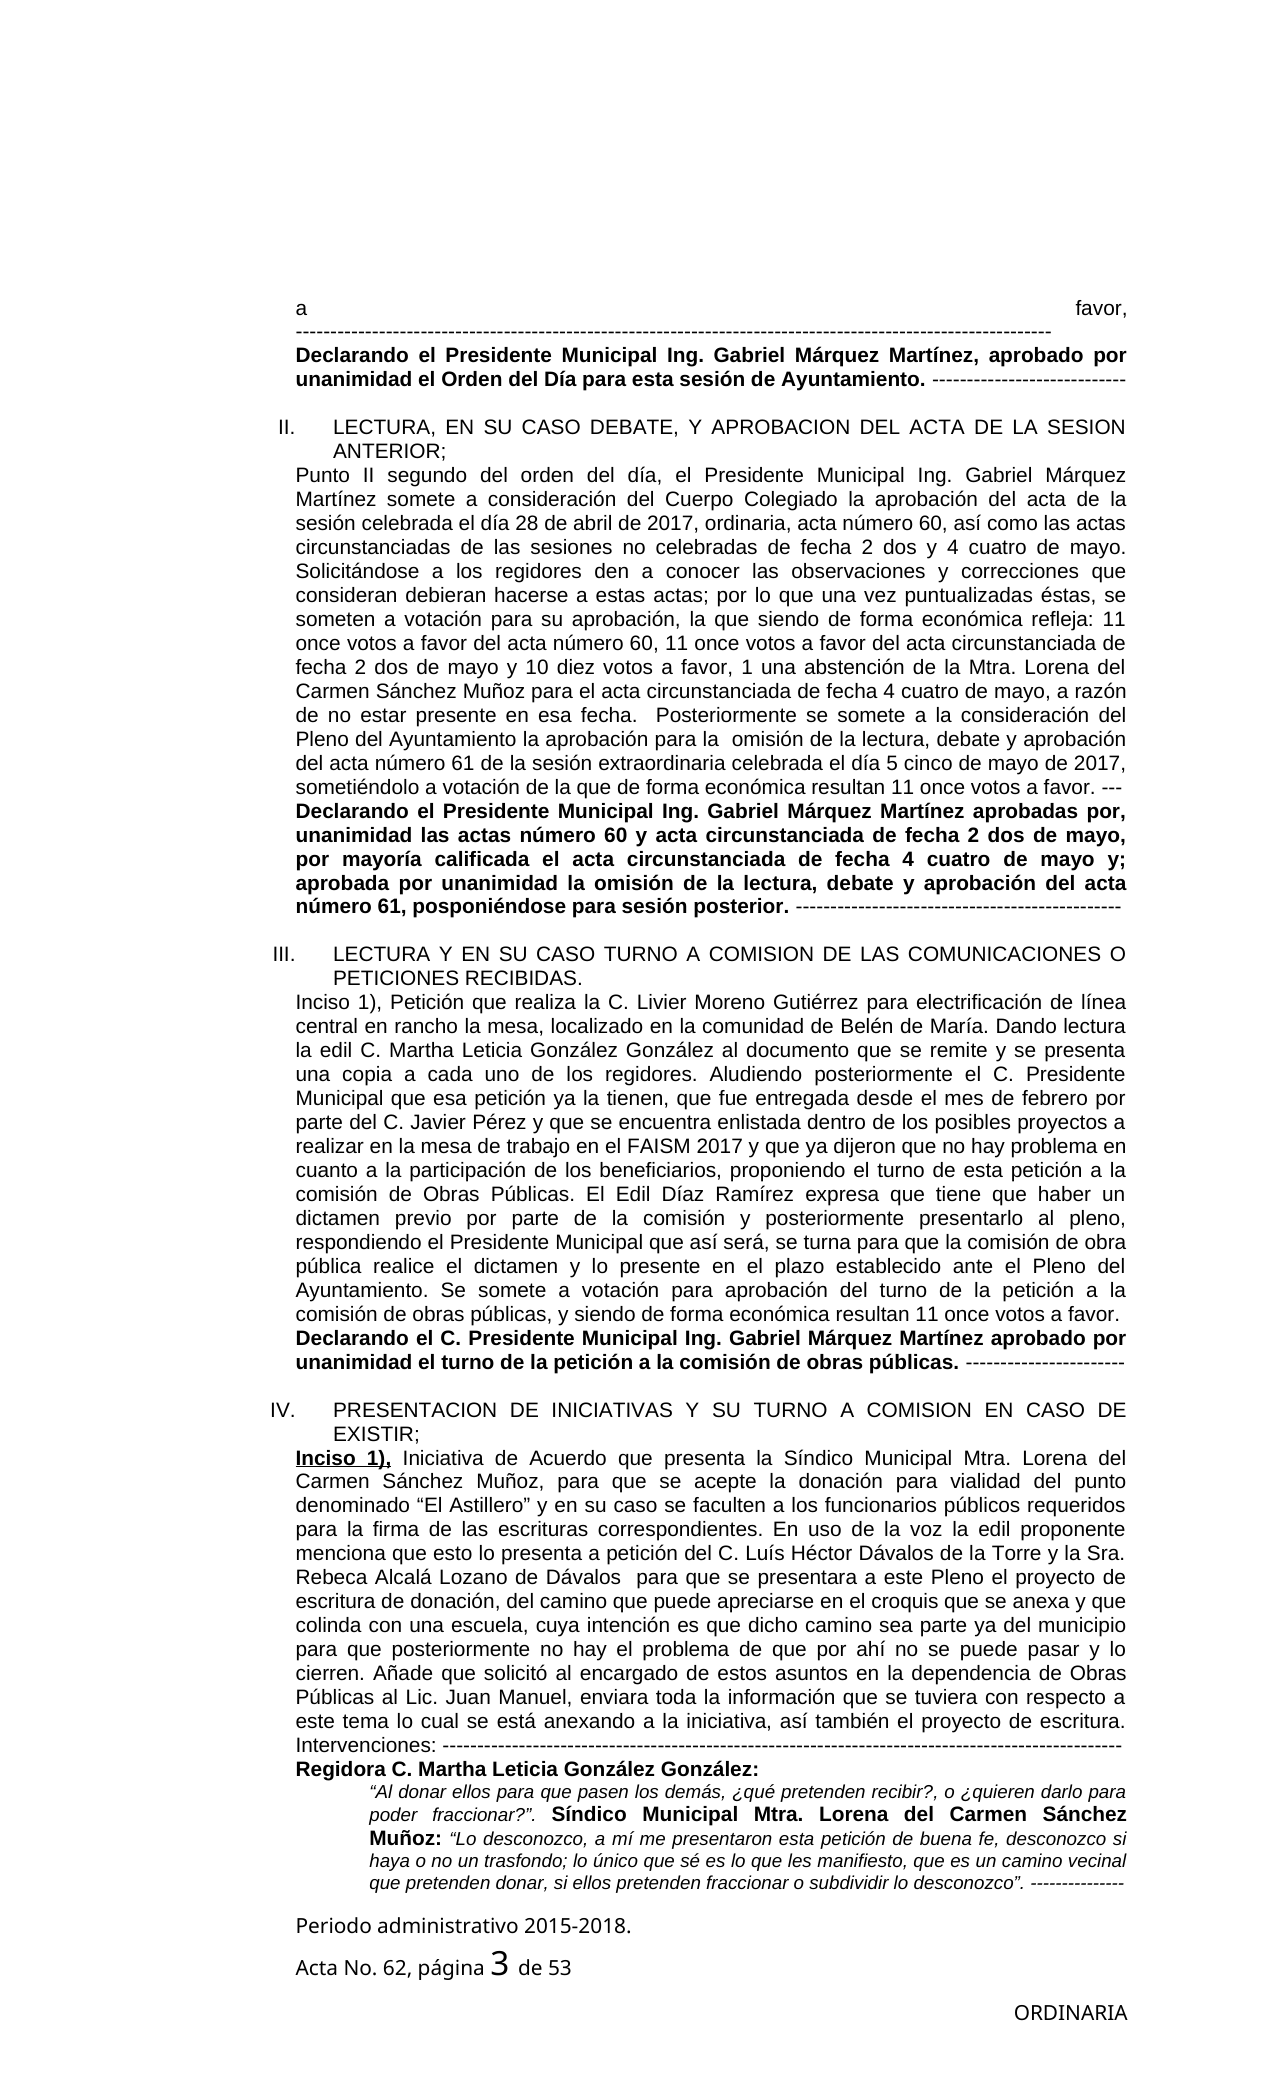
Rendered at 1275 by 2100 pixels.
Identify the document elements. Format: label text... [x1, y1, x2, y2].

text Regidora C. Martha Leticia González González: [295, 1757, 1127, 1781]
text Declarando el Presidente Municipal Ing. Gabriel Márquez Martínez aprobadas por, unanimidad las actas número 60 y acta circunstanciada de fecha 2 dos de mayo, por mayoría calificada el acta circunstanciada de fecha 4 cuatro de mayo y; aprobada por unanimidad la omisión de la lectura, debate y aprobación del acta número 61, posponiéndose para sesión posterior. ----------------------------------------------- [295, 798, 1127, 918]
text Inciso 1), Iniciativa de Acuerdo que presenta la Síndico Municipal Mtra. Lorena del Carmen Sánchez Muñoz, para que se acepte la donación para vialidad del punto denominado “El Astillero” y en su caso se faculten a los funcionarios públicos requeridos para la firma de las escrituras correspondientes. En uso de la voz la edil proponente menciona que esto lo presenta a petición del C. Luís Héctor Dávalos de la Torre y la Sra. Rebeca Alcalá Lozano de Dávalos para que se presentara a este Pleno el proyecto de escritura de donación, del camino que puede apreciarse en el croquis que se anexa y que colinda con una escuela, cuya intención es que dicho camino sea parte ya del municipio para que posteriormente no hay el problema de que por ahí no se puede pasar y lo cierren. Añade que solicitó al encargado de estos asuntos en la dependencia de Obras Públicas al Lic. Juan Manuel, enviara toda la información que se tuviera con respecto a este tema lo cual se está anexando a la iniciativa, así también el proyecto de escritura. Intervenciones: -------------------------------------------------------------------------------------------------- [295, 1445, 1127, 1757]
text “Al donar ellos para que pasen los demás, ¿qué pretenden recibir?, o ¿quieren darlo para poder fraccionar?”. Síndico Municipal Mtra. Lorena del Carmen Sánchez Muñoz: “Lo desconozco, a mí me presentaron esta petición de buena fe, desconozco si haya o no un trasfondo; lo único que sé es lo que les manifiesto, que es un camino vecinal que pretenden donar, si ellos pretenden fraccionar o subdividir lo desconozco”. --------------- [369, 1781, 1127, 1893]
text Punto II segundo del orden del día, el Presidente Municipal Ing. Gabriel Márquez Martínez somete a consideración del Cuerpo Colegiado la aprobación del acta de la sesión celebrada el día 28 de abril de 2017, ordinaria, acta número 60, así como las actas circunstanciadas de las sesiones no celebradas de fecha 2 dos y 4 cuatro de mayo. Solicitándose a los regidores den a conocer las observaciones y correcciones que consideran debieran hacerse a estas actas; por lo que una vez puntualizadas éstas, se someten a votación para su aprobación, la que siendo de forma económica refleja: 11 once votos a favor del acta número 60, 11 once votos a favor del acta circunstanciada de fecha 2 dos de mayo y 10 diez votos a favor, 1 una abstención de la Mtra. Lorena del Carmen Sánchez Muñoz para el acta circunstanciada de fecha 4 cuatro de mayo, a razón de no estar presente en esa fecha. Posteriormente se somete a la consideración del Pleno del Ayuntamiento la aprobación para la omisión de la lectura, debate y aprobación del acta número 61 de la sesión extraordinaria celebrada el día 5 cinco de mayo de 2017, sometiéndolo a votación de la que de forma económica resultan 11 once votos a favor. --- [295, 463, 1127, 798]
text Declarando el C. Presidente Municipal Ing. Gabriel Márquez Martínez aprobado por unanimidad el turno de la petición a la comisión de obras públicas. ----------------------- [295, 1326, 1127, 1373]
list PRESENTACION DE INICIATIVAS Y SU TURNO A COMISION EN CASO DE EXISTIR; [295, 1397, 1127, 1445]
text Inciso 1), Petición que realiza la C. Livier Moreno Gutiérrez para electrificación de línea central en rancho la mesa, localizado en la comunidad de Belén de María. Dando lectura la edil C. Martha Leticia González González al documento que se remite y se presenta una copia a cada uno de los regidores. Aludiendo posteriormente el C. Presidente Municipal que esa petición ya la tienen, que fue entregada desde el mes de febrero por parte del C. Javier Pérez y que se encuentra enlistada dentro de los posibles proyectos a realizar en la mesa de trabajo en el FAISM 2017 y que ya dijeron que no hay problema en cuanto a la participación de los beneficiarios, proponiendo el turno de esta petición a la comisión de Obras Públicas. El Edil Díaz Ramírez expresa que tiene que haber un dictamen previo por parte de la comisión y posteriormente presentarlo al pleno, respondiendo el Presidente Municipal que así será, se turna para que la comisión de obra pública realice el dictamen y lo presente en el plazo establecido ante el Pleno del Ayuntamiento. Se somete a votación para aprobación del turno de la petición a la comisión de obras públicas, y siendo de forma económica resultan 11 once votos a favor. [295, 990, 1127, 1326]
list LECTURA, EN SU CASO DEBATE, Y APROBACION DEL ACTA DE LA SESION ANTERIOR; [295, 415, 1127, 463]
list LECTURA Y EN SU CASO TURNO A COMISION DE LAS COMUNICACIONES O PETICIONES RECIBIDAS. [295, 942, 1127, 990]
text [295, 295, 1127, 343]
text Declarando el Presidente Municipal Ing. Gabriel Márquez Martínez, aprobado por unanimidad el Orden del Día para esta sesión de Ayuntamiento. ---------------------------- [295, 343, 1127, 391]
